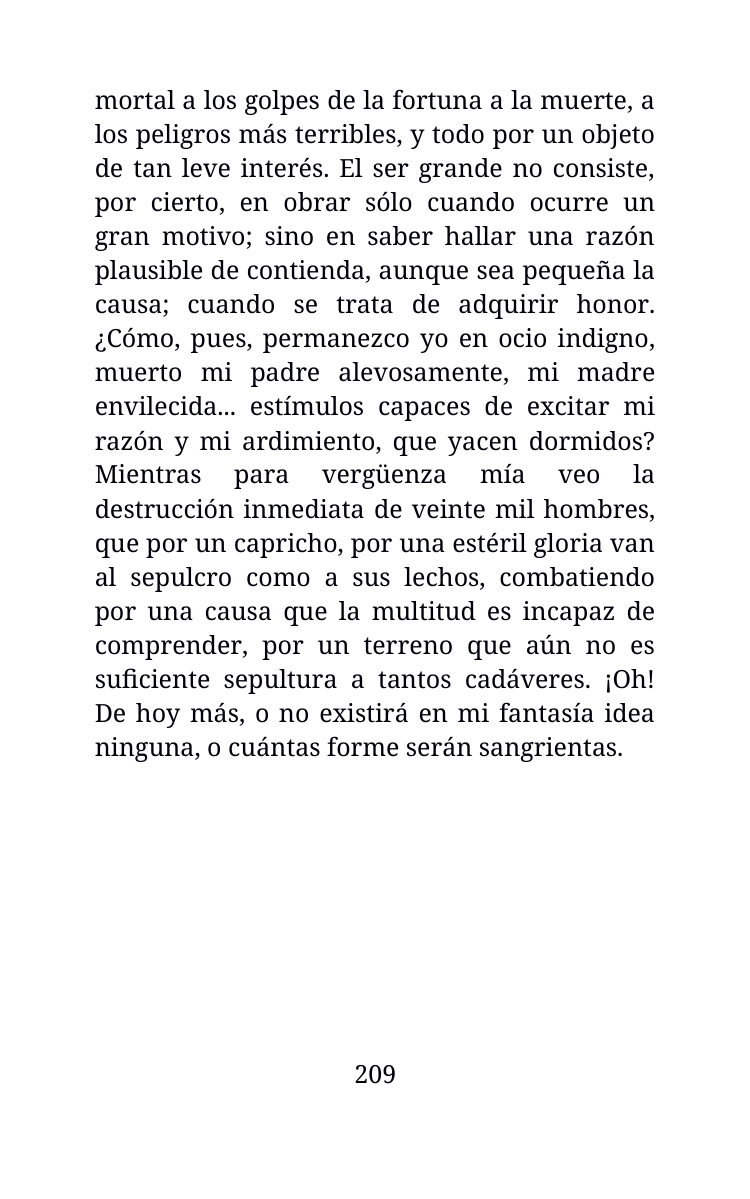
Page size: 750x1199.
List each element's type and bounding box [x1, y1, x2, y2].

text [94, 82, 656, 764]
